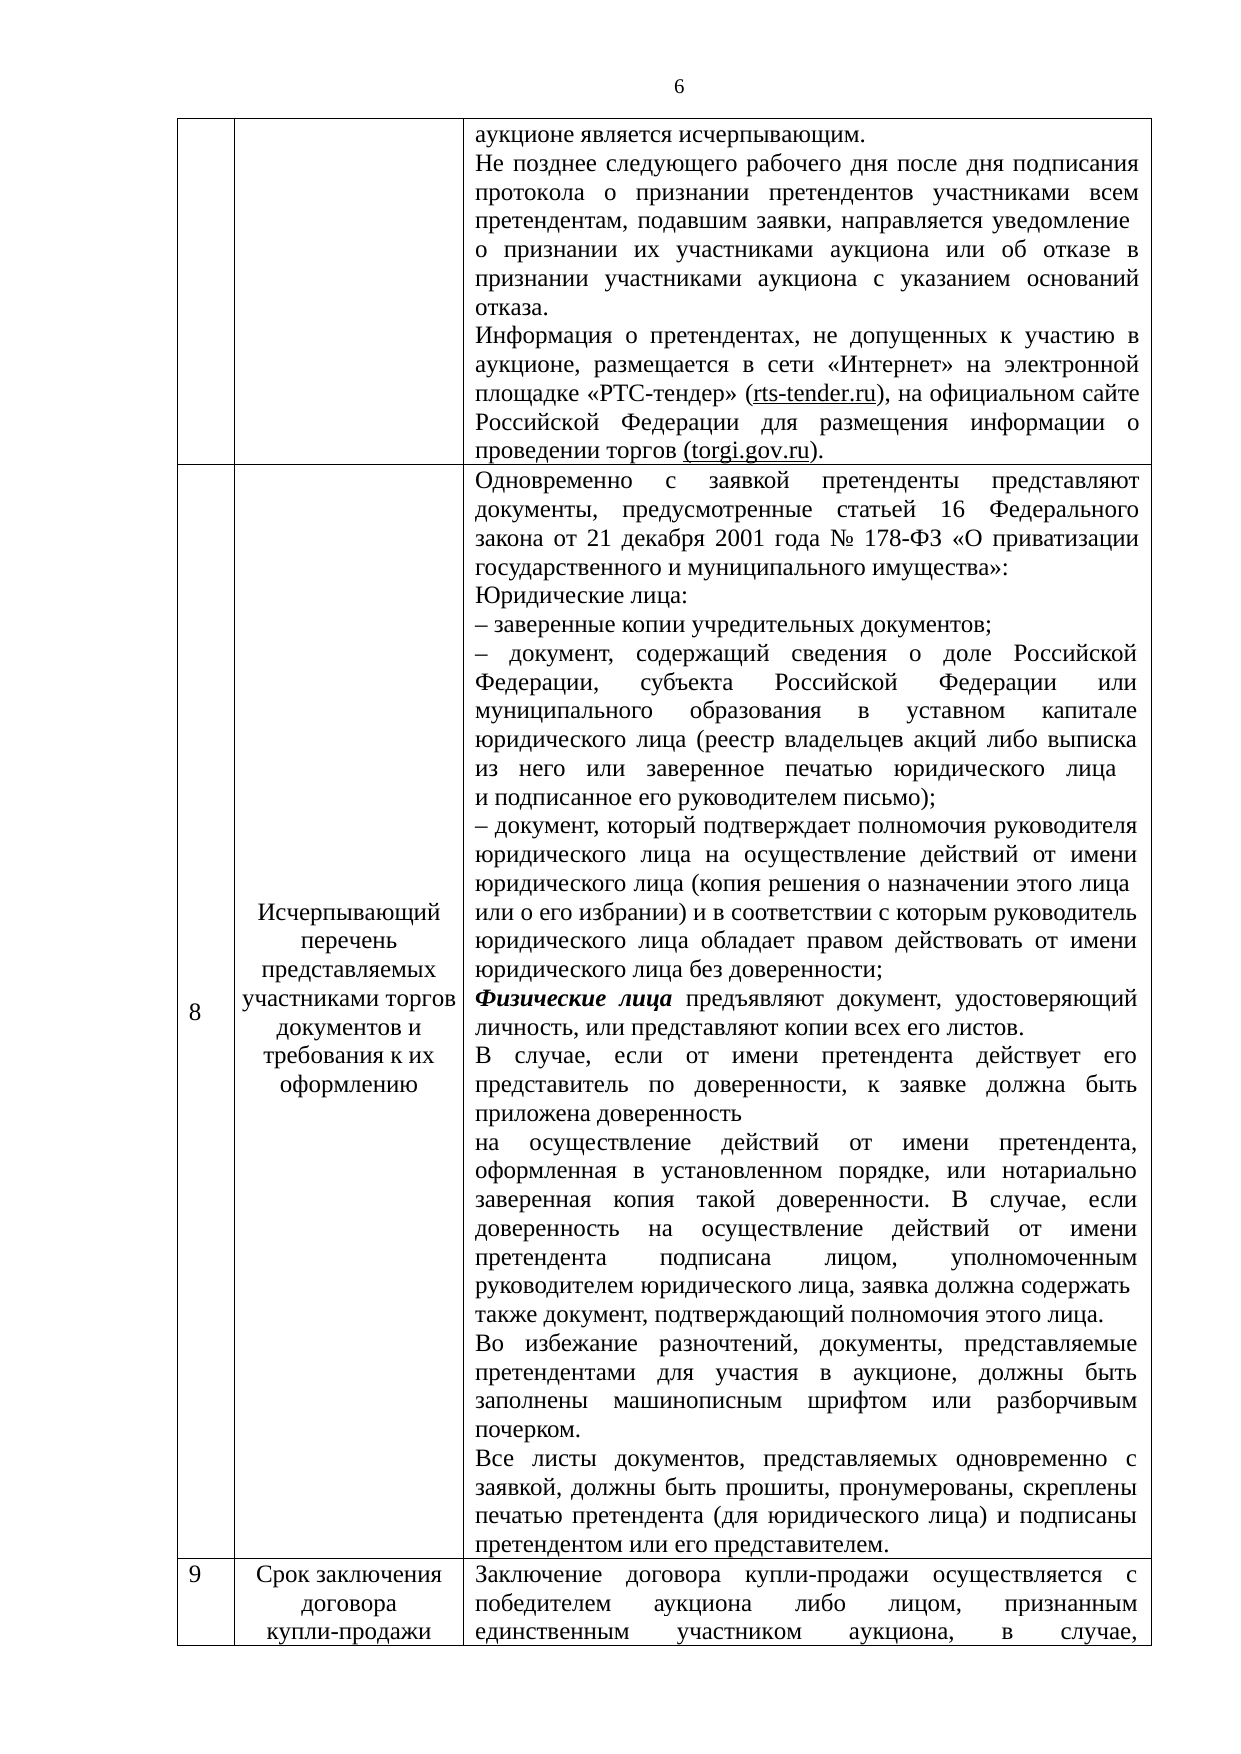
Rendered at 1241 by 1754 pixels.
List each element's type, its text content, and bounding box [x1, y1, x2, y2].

table_cell Одновременно с заявкой претенденты представляют документы, предусмотренные статьей 16 Федерального закона от 21 декабря 2001 года № 178-ФЗ «О приватизации государственного и муниципального имущества»: Юридические лица: – заверенные копии учредительных документов; – документ, содержащий сведения о доле Российской Федерации, субъекта Российской Федерации или муниципального образования в уставном капитале юридического лица (реестр владельцев акций либо выписка из него или заверенное печатью юридического лица и подписанное его руководителем письмо); – документ, который подтверждает полномочия руководителя юридического лица на осуществление действий от имени юридического лица (копия решения о назначении этого лица или о его избрании) и в соответствии с которым руководитель юридического лица обладает правом действовать от имени юридического лица без доверенности; Физические лица предъявляют документ, удостоверяющий личность, или представляют копии всех его листов. В случае, если от имени претендента действует его представитель по доверенности, к заявке должна быть приложена доверенность на осуществление действий от имени претендента, оформленная в установленном порядке, или нотариально заверенная копия такой доверенности. В случае, если доверенность на осуществление действий от имени претендента подписана лицом, уполномоченным руководителем юридического лица, заявка должна содержать также документ, подтверждающий полномочия этого лица. Во избежание разночтений, документы, представляемые претендентами для участия в аукционе, должны быть заполнены машинописным шрифтом или разборчивым почерком. Все листы документов, представляемых одновременно с заявкой, должны быть прошиты, пронумерованы, скреплены печатью претендента (для юридического лица) и подписаны претендентом или его представителем. [464, 465, 1151, 1558]
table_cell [464, 1559, 1151, 1645]
table_cell Исчерпывающий перечень представляемых участниками торгов документов и требования к их оформлению [235, 465, 463, 1558]
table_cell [235, 1559, 463, 1645]
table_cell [235, 119, 463, 464]
table_cell 7 [178, 119, 234, 464]
table_cell 8 [178, 465, 234, 1558]
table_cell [464, 119, 1151, 464]
table_cell 9 [178, 1559, 234, 1645]
